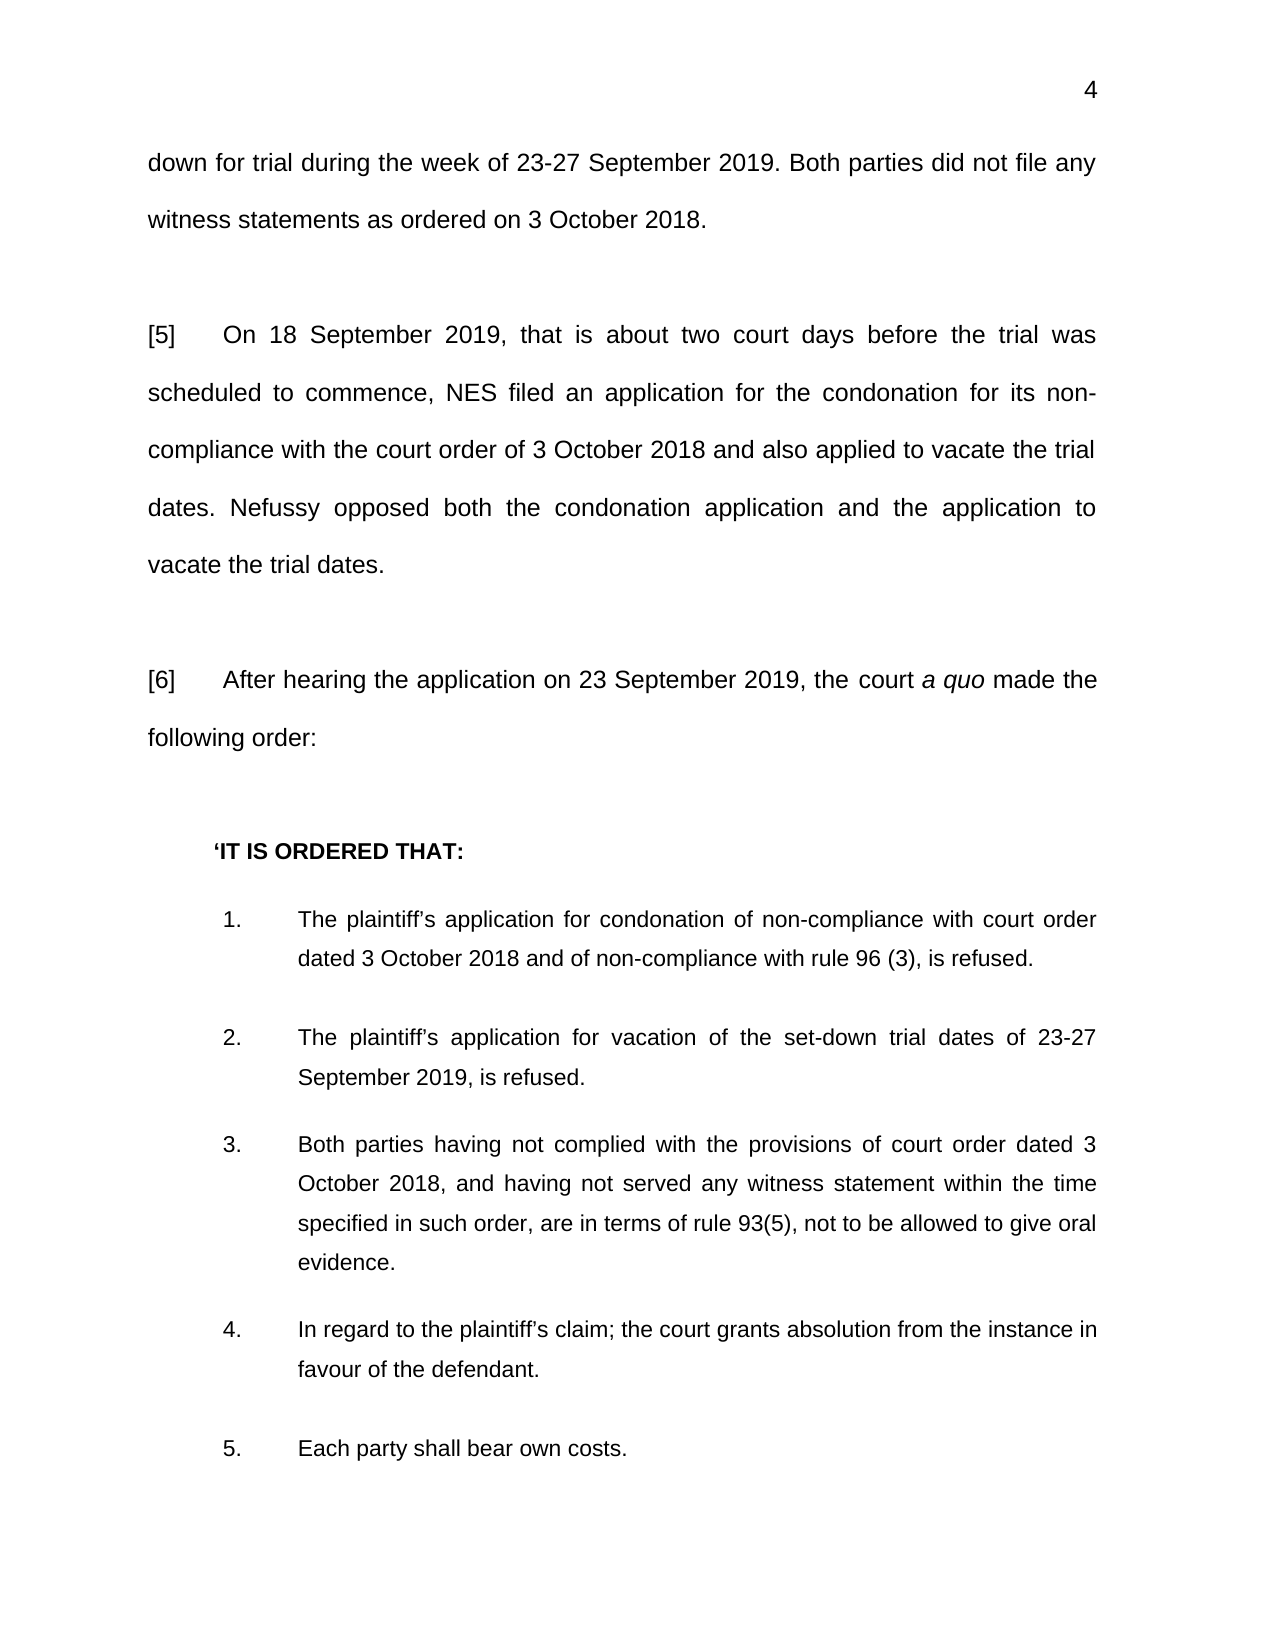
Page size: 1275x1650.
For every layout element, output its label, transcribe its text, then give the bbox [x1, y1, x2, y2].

list After hearing the application on 23 September 2019, the court a quo made the following order: [148, 665, 1098, 751]
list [148, 148, 1098, 234]
list In regard to the plaintiff’s claim; the court grants absolution from the instance in favour of the defendant. [223, 1316, 1098, 1382]
list Both parties having not complied with the provisions of court order dated 3 October 2018, and having not served any witness statement within the time specified in such order, are in terms of rule 93(5), not to be allowed to give oral evidence. [223, 1131, 1098, 1276]
list The plaintiff’s application for condonation of non-compliance with court order dated 3 October 2018 and of non-compliance with rule 96 (3), is refused. [223, 906, 1098, 972]
text ‘IT IS ORDERED THAT: [148, 838, 1098, 864]
list The plaintiff’s application for vacation of the set-down trial dates of 23-27 September 2019, is refused. [223, 1024, 1098, 1090]
list Each party shall bear own costs. [223, 1435, 1098, 1461]
list On 18 September 2019, that is about two court days before the trial was scheduled to commence, NES filed an application for the condonation for its non-compliance with the court order of 3 October 2018 and also applied to vacate the trial dates. Nefussy opposed both the condonation application and the application to vacate the trial dates. [148, 320, 1098, 579]
